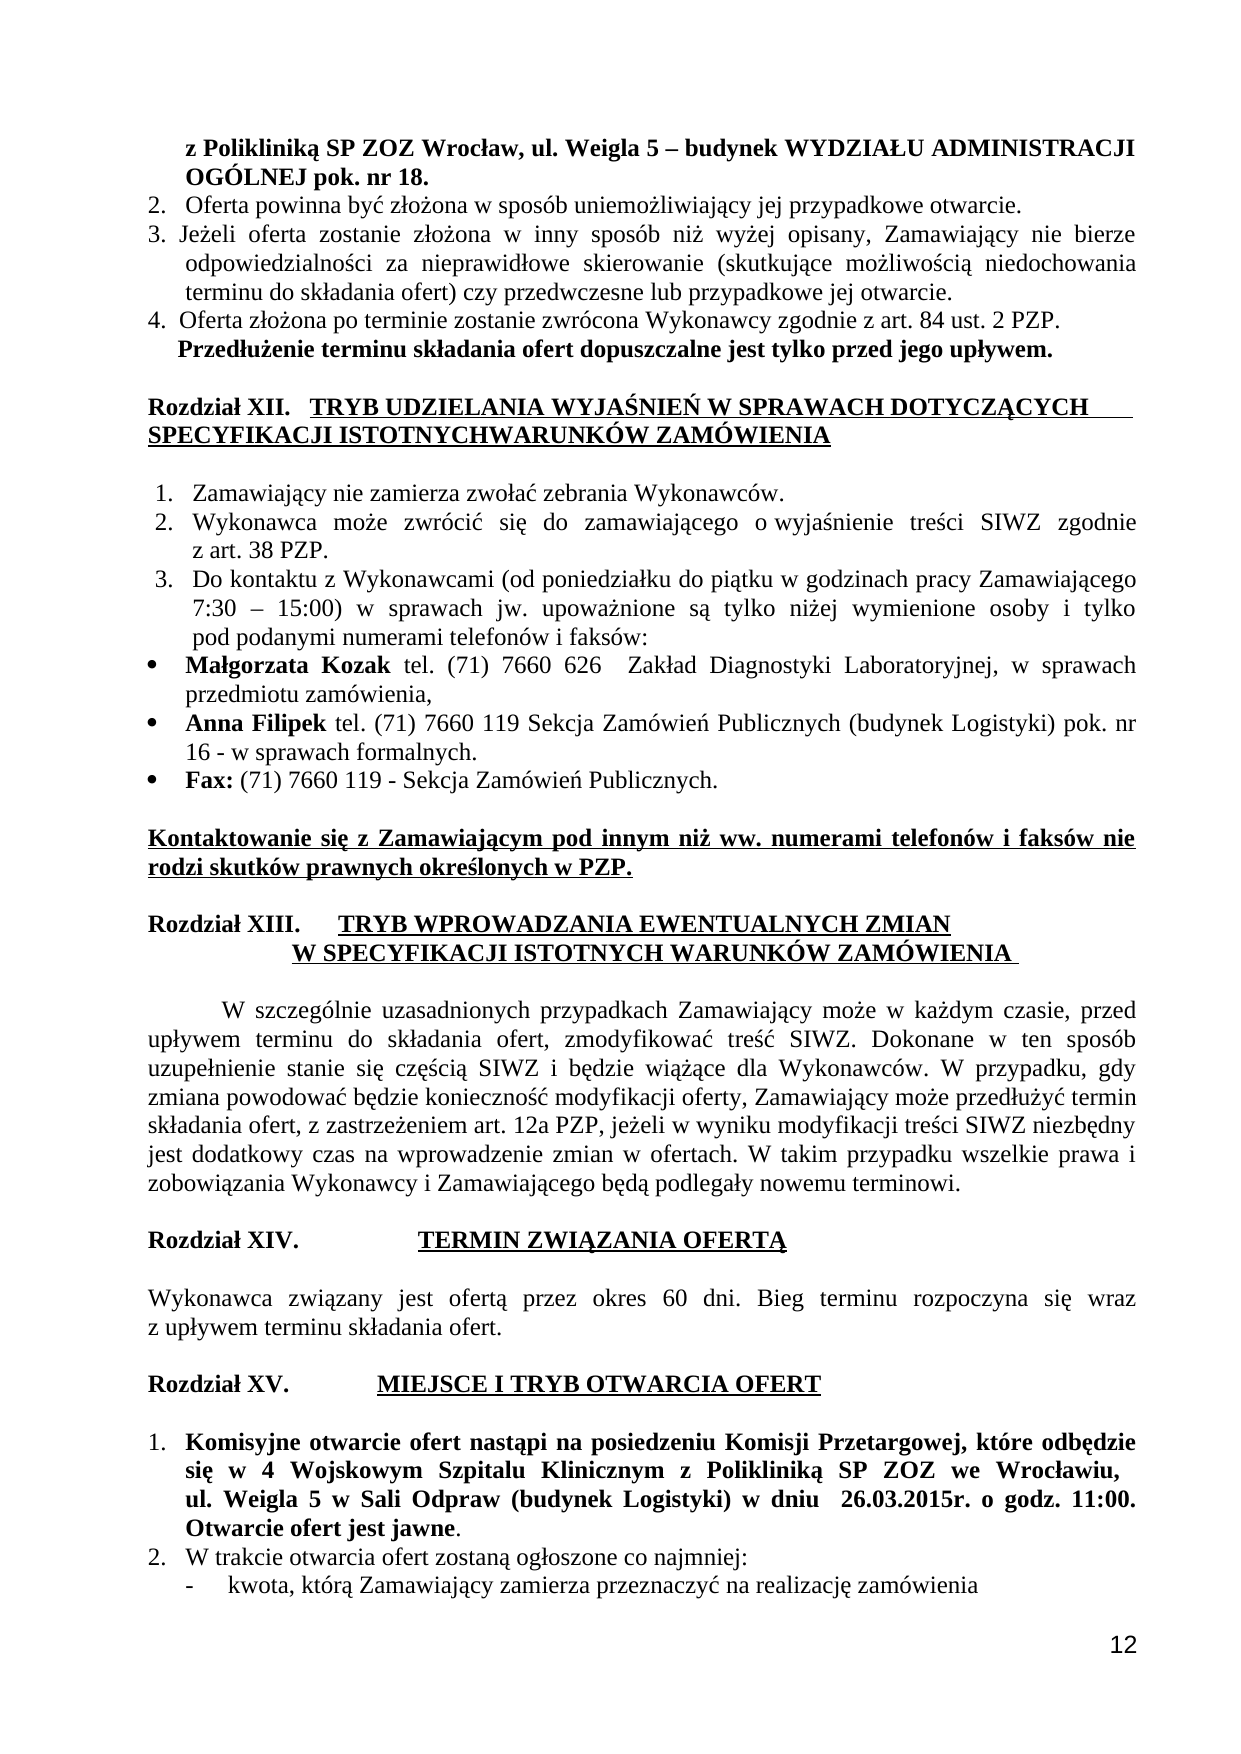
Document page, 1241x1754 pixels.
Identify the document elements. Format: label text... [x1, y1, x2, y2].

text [148, 133, 1137, 190]
list Zamawiający nie zamierza zwołać zebrania Wykonawców. [154, 478, 1137, 507]
text Przedłużenie terminu składania ofert dopuszczalne jest tylko przed jego upływem. [177, 334, 1137, 363]
list W trakcie otwarcia ofert zostaną ogłoszone co najmniej: [148, 1542, 1137, 1570]
text Rozdział XV. MIEJSCE I TRYB OTWARCIA OFERT [148, 1369, 1137, 1398]
text Rozdział XIV. TERMIN ZWIĄZANIA OFERTĄ [148, 1225, 1137, 1254]
list Do kontaktu z Wykonawcami (od poniedziałku do piątku w godzinach pracy Zamawiającego 7:30 – 15:00) w sprawach jw. upoważnione są tylko niżej wymienione osoby i tylko pod podanymi numerami telefonów i faksów: [154, 564, 1137, 650]
text W szczególnie uzasadnionych przypadkach Zamawiający może w każdym czasie, przed upływem terminu do składania ofert, zmodyfikować treść SIWZ. Dokonane w ten sposób uzupełnienie stanie się częścią SIWZ i będzie wiążące dla Wykonawców. W przypadku, gdy zmiana powodować będzie konieczność modyfikacji oferty, Zamawiający może przedłużyć termin składania ofert, z zastrzeżeniem art. 12a PZP, jeżeli w wyniku modyfikacji treści SIWZ niezbędny jest dodatkowy czas na wprowadzenie zmian w ofertach. W takim przypadku wszelkie prawa i zobowiązania Wykonawcy i Zamawiającego będą podlegały nowemu terminowi. [148, 995, 1137, 1197]
list Anna Filipek tel. (71) 7660 119 Sekcja Zamówień Publicznych (budynek Logistyki) pok. nr 16 - w sprawach formalnych. [148, 708, 1137, 765]
text 2. Oferta powinna być złożona w sposób uniemożliwiający jej przypadkowe otwarcie. [148, 190, 1137, 219]
list Małgorzata Kozak tel. (71) 7660 626 Zakład Diagnostyki Laboratoryjnej, w sprawach przedmiotu zamówienia, [148, 650, 1137, 708]
text 4. Oferta złożona po terminie zostanie zwrócona Wykonawcy zgodnie z art. 84 ust. 2 PZP. [148, 305, 1137, 334]
text W SPECYFIKACJI ISTOTNYCH WARUNKÓW ZAMÓWIENIA [148, 938, 1137, 967]
text - kwota, którą Zamawiający zamierza przeznaczyć na realizację zamówienia [185, 1570, 1137, 1599]
text 3. Jeżeli oferta zostanie złożona w inny sposób niż wyżej opisany, Zamawiający nie bierze odpowiedzialności za nieprawidłowe skierowanie (skutkujące możliwością niedochowania terminu do składania ofert) czy przedwczesne lub przypadkowe jej otwarcie. [148, 219, 1137, 305]
text Rozdział XII. TRYB UDZIELANIA WYJAŚNIEŃ W SPRAWACH DOTYCZĄCYCH SPECYFIKACJI ISTOTNYCHWARUNKÓW ZAMÓWIENIA [148, 392, 1137, 449]
text Kontaktowanie się z Zamawiającym pod innym niż ww. numerami telefonów i faksów nie rodzi skutków prawnych określonych w PZP. [148, 823, 1137, 880]
list Wykonawca może zwrócić się do zamawiającego o wyjaśnienie treści SIWZ zgodnie z art. 38 PZP. [154, 507, 1137, 564]
text Wykonawca związany jest ofertą przez okres 60 dni. Bieg terminu rozpoczyna się wraz z upływem terminu składania ofert. [148, 1283, 1137, 1340]
text Rozdział XIII. TRYB WPROWADZANIA EWENTUALNYCH ZMIAN [148, 909, 1137, 938]
list Komisyjne otwarcie ofert nastąpi na posiedzeniu Komisji Przetargowej, które odbędzie się w 4 Wojskowym Szpitalu Klinicznym z Polikliniką SP ZOZ we Wrocławiu, ul. Weigla 5 w Sali Odpraw (budynek Logistyki) w dniu 26.03.2015r. o godz. 11:00. Otwarcie ofert jest jawne. [148, 1427, 1137, 1542]
list Fax: (71) 7660 119 - Sekcja Zamówień Publicznych. [148, 765, 1137, 794]
